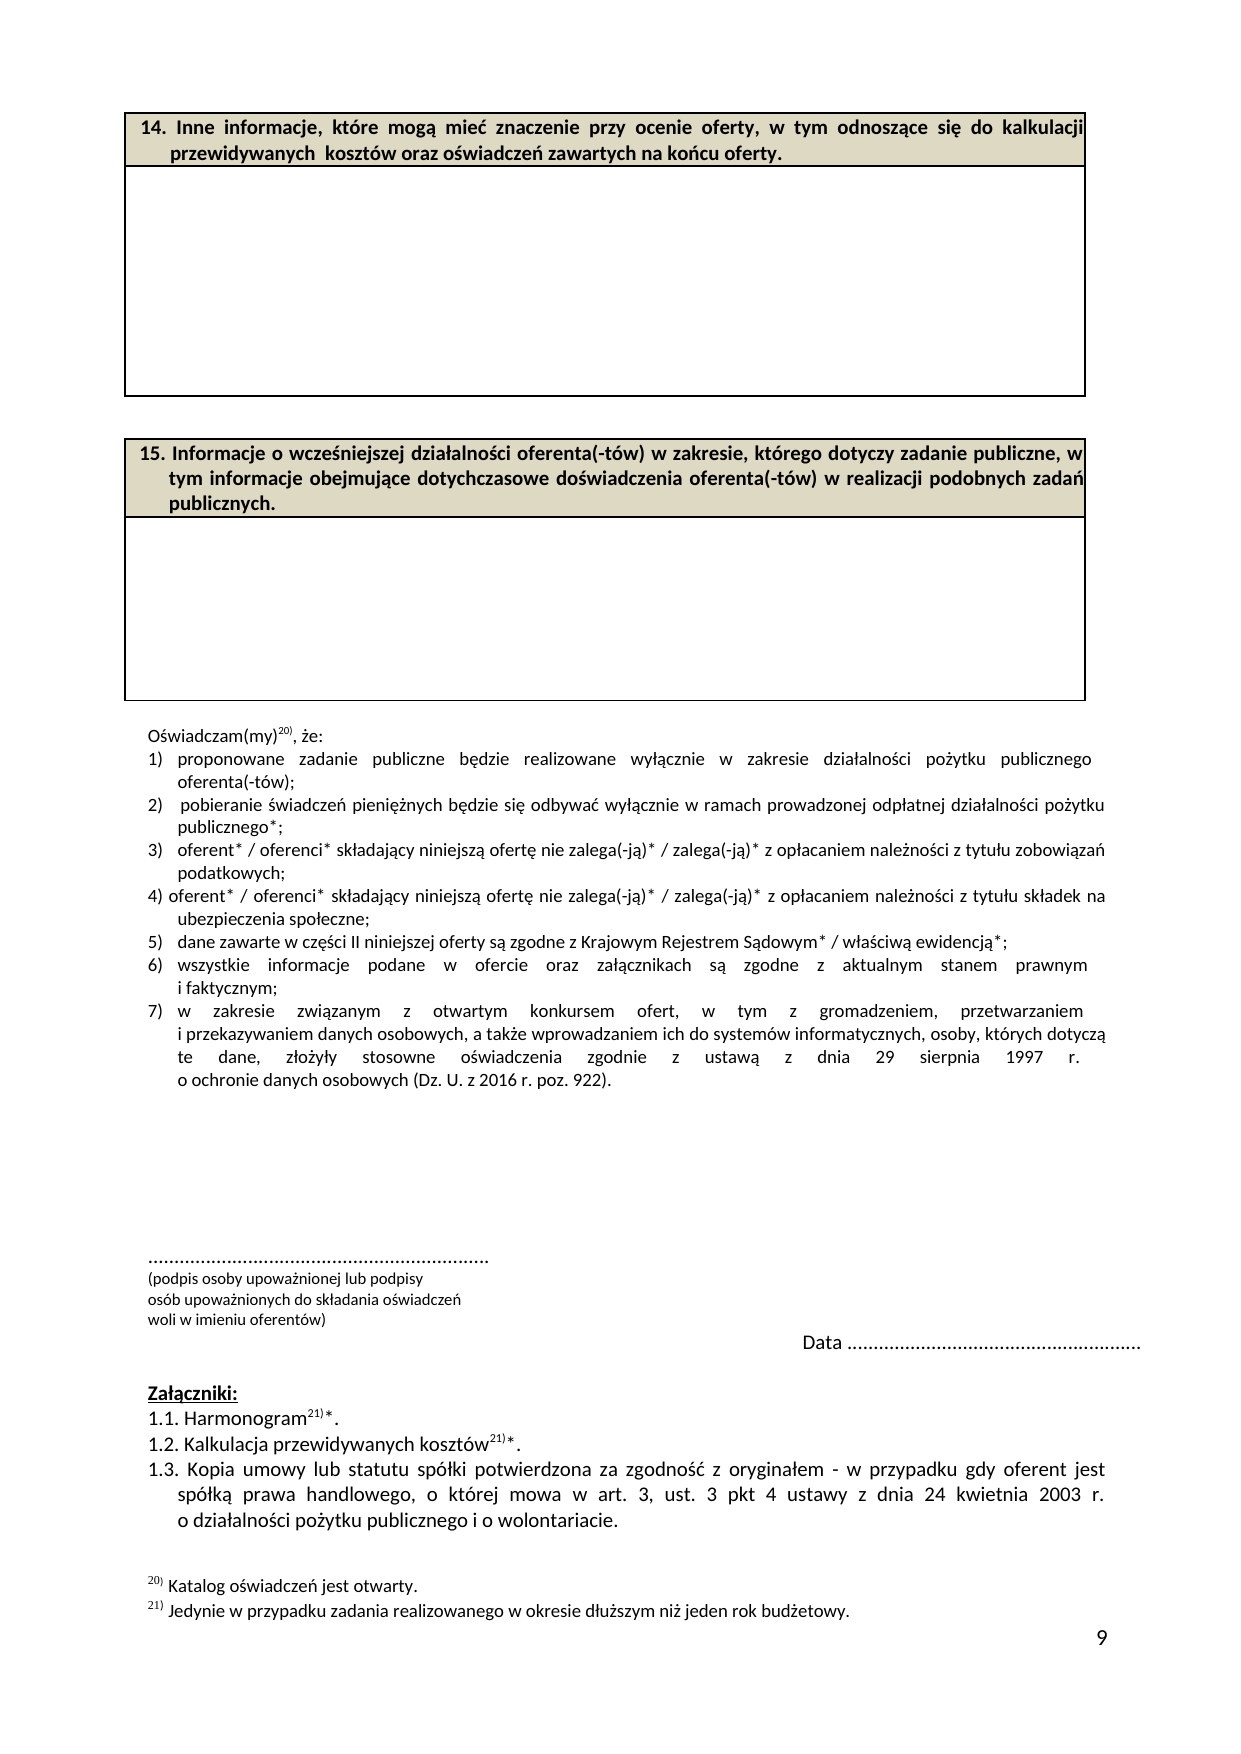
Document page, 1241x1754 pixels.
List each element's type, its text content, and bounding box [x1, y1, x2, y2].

text 1.2. Kalkulacja przewidywanych kosztów)*. [148, 1431, 1107, 1456]
text 6) wszystkie informacje podane w ofercie oraz załącznikach są zgodne z aktualnym stanem prawnym i faktycznym; [148, 953, 1107, 999]
text 1.1. Harmonogram)*. [148, 1405, 1107, 1431]
text 1.3. Kopia umowy lub statutu spółki potwierdzona za zgodność z oryginałem - w przypadku gdy oferent jest spółką prawa handlowego, o której mowa w art. 3, ust. 3 pkt 4 ustawy z dnia 24 kwietnia 2003 r. o działalności pożytku publicznego i o wolontariacie. [148, 1456, 1107, 1532]
text 1) proponowane zadanie publiczne będzie realizowane wyłącznie w zakresie działalności pożytku publicznego oferenta(-tów); [148, 747, 1107, 793]
table_cell [126, 167, 1084, 395]
text 2) pobieranie świadczeń pieniężnych będzie się odbywać wyłącznie w ramach prowadzonej odpłatnej działalności pożytku publicznego*; [148, 793, 1107, 838]
table_cell [126, 518, 1084, 700]
text 3) oferent* / oferenci* składający niniejszą ofertę nie zalega(-ją)* / zalega(-ją)* z opłacaniem należności z tytułu zobowiązań podatkowych; [148, 838, 1107, 884]
text Oświadczam(my)), że: [148, 724, 1107, 747]
text 7) w zakresie związanym z otwartym konkursem ofert, w tym z gromadzeniem, przetwarzaniem i przekazywaniem danych osobowych, a także wprowadzaniem ich do systemów informatycznych, osoby, których dotyczą te dane, złożyły stosowne oświadczenia zgodnie z ustawą z dnia 29 sierpnia 1997 r. o ochronie danych osobowych (Dz. U. z 2016 r. poz. 922). [148, 999, 1107, 1091]
text (podpis osoby upoważnionej lub podpisy [148, 1268, 1107, 1289]
text 5) dane zawarte w części II niniejszej oferty są zgodne z Krajowym Rejestrem Sądowym* / właściwą ewidencją*; [148, 930, 1107, 953]
text osób upoważnionych do składania oświadczeń [148, 1289, 1107, 1309]
text Data ........................................................ [148, 1329, 1107, 1355]
text woli w imieniu oferentów) [148, 1309, 1107, 1329]
table_header 15. Informacje o wcześniejszej działalności oferenta(-tów) w zakresie, którego dotyczy zadanie publiczne, w tym informacje obejmujące dotychczasowe doświadczenia oferenta(-tów) w realizacji podobnych zadań publicznych. [126, 440, 1084, 516]
text Załączniki: [148, 1380, 1107, 1405]
table_header 14. Inne informacje, które mogą mieć znaczenie przy ocenie oferty, w tym odnoszące się do kalkulacji przewidywanych kosztów oraz oświadczeń zawartych na końcu oferty. [126, 114, 1084, 165]
text ................................................................. [148, 1243, 1107, 1268]
text 4) oferent* / oferenci* składający niniejszą ofertę nie zalega(-ją)* / zalega(-ją)* z opłacaniem należności z tytułu składek na ubezpieczenia społeczne; [148, 884, 1107, 930]
